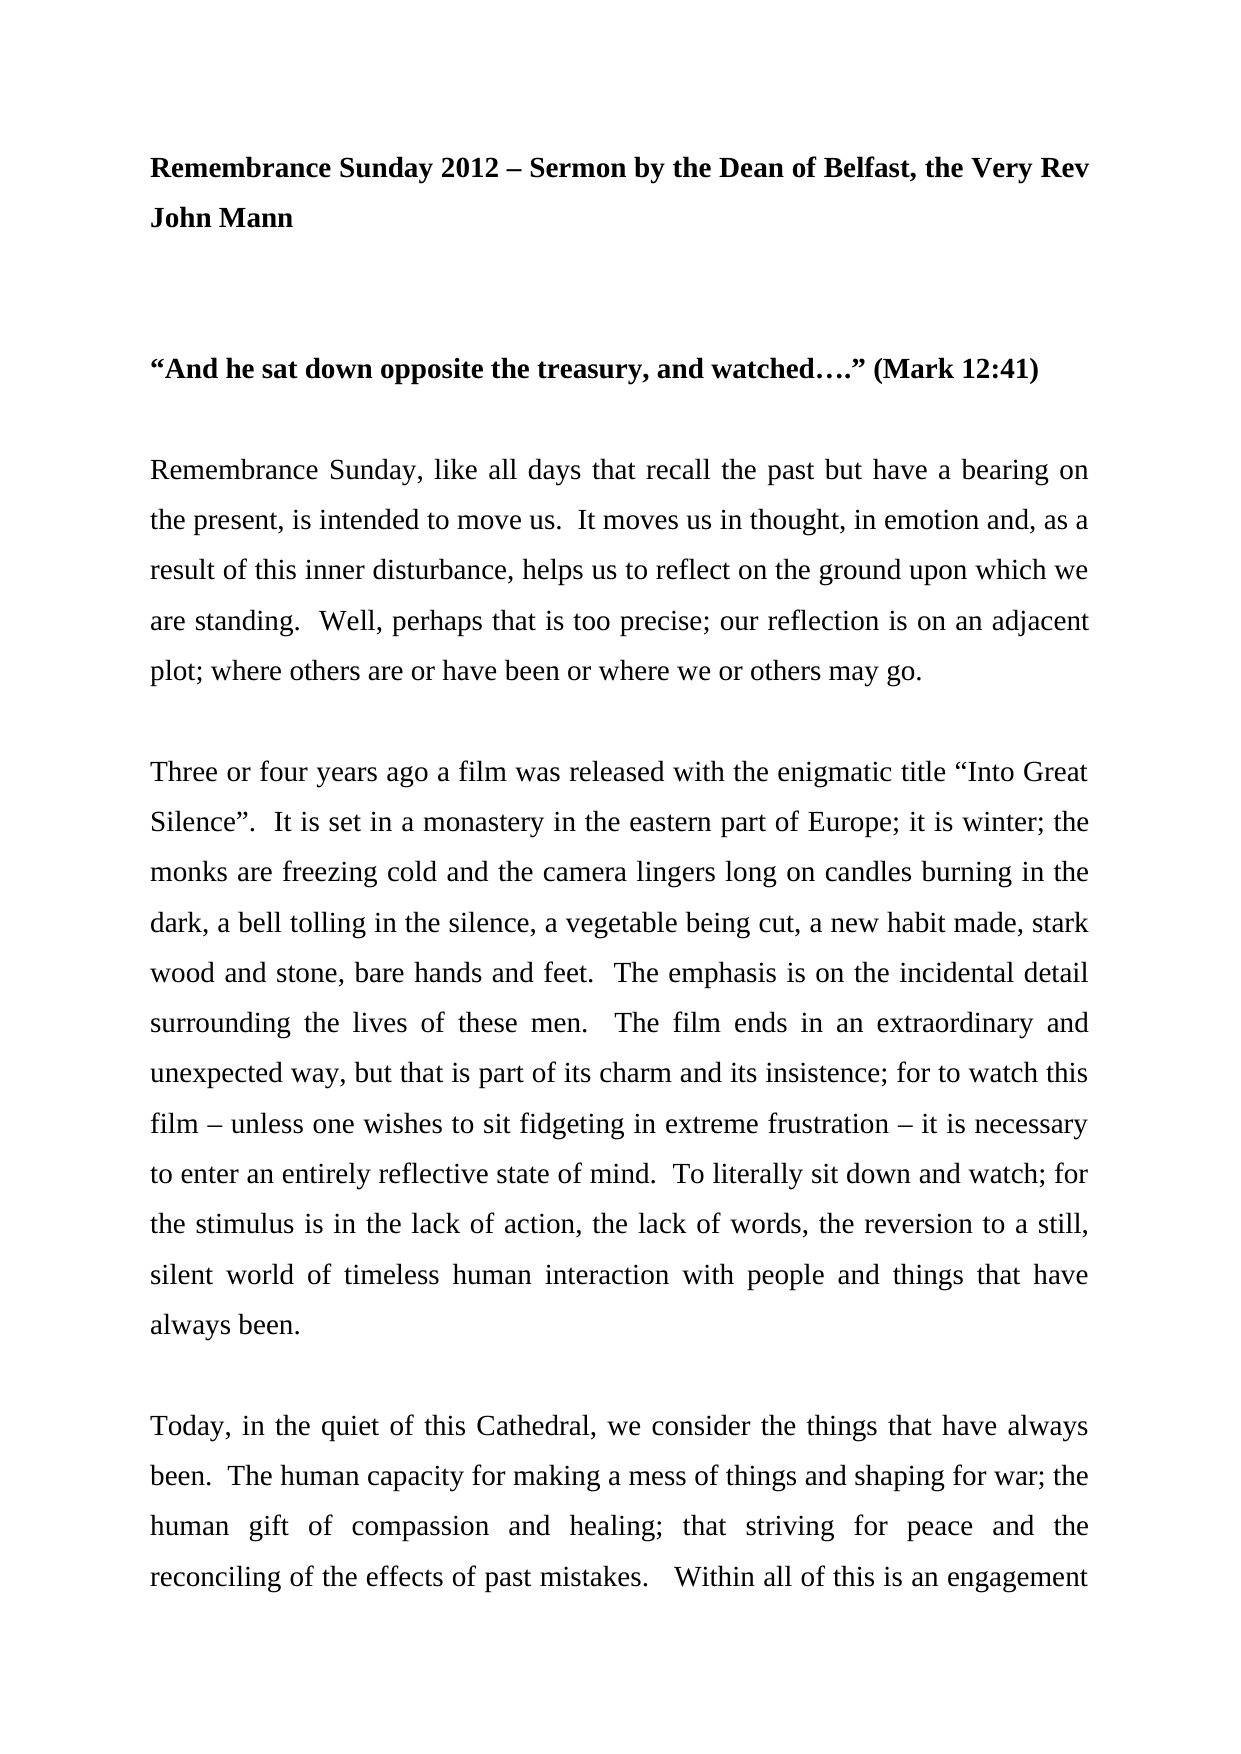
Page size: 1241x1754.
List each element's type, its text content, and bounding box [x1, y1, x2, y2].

text “And he sat down opposite the treasury, and watched….” (Mark 12:41) [150, 351, 1090, 385]
text Three or four years ago a film was released with the enigmatic title “Into Great Silence”. It is set in a monastery in the eastern part of Europe; it is winter; the monks are freezing cold and the camera lingers long on candles burning in the dark, a bell tolling in the silence, a vegetable being cut, a new habit made, stark wood and stone, bare hands and feet. The emphasis is on the incidental detail surrounding the lives of these men. The film ends in an extraordinary and unexpected way, but that is part of its charm and its insistence; for to watch this film – unless one wishes to sit fidgeting in extreme frustration – it is necessary to enter an entirely reflective state of mind. To literally sit down and watch; for the stimulus is in the lack of action, the lack of words, the reversion to a still, silent world of timeless human interaction with people and things that have always been. [150, 754, 1090, 1341]
text Remembrance Sunday, like all days that recall the past but have a bearing on the present, is intended to move us. It moves us in thought, in emotion and, as a result of this inner disturbance, helps us to reflect on the ground upon which we are standing. Well, perhaps that is too precise; our reflection is on an adjacent plot; where others are or have been or where we or others may go. [150, 452, 1090, 687]
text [150, 1408, 1090, 1592]
text Remembrance Sunday 2012 – Sermon by the Dean of Belfast, the Very Rev John Mann [150, 150, 1090, 234]
